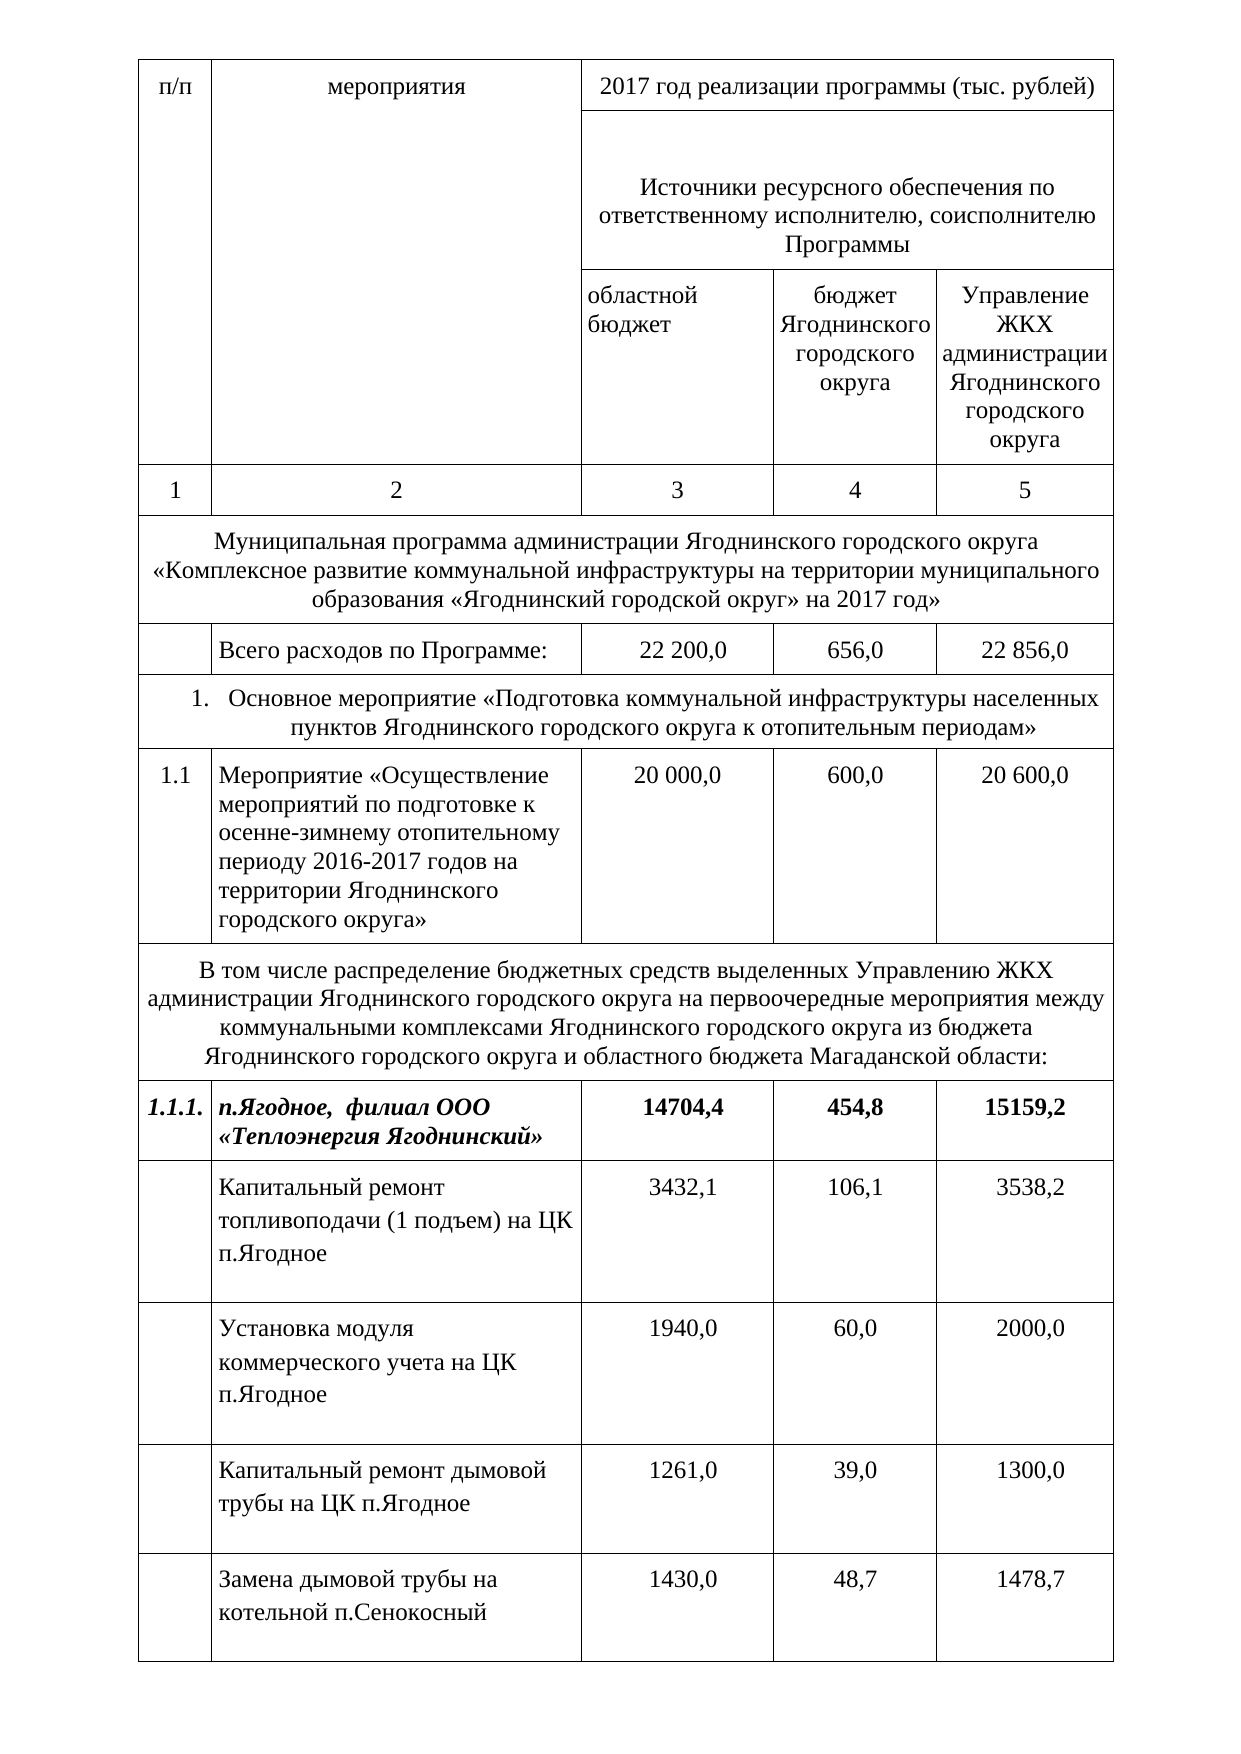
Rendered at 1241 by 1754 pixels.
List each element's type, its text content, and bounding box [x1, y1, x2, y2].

table_cell Мероприятие «Осуществление мероприятий по подготовке к осенне-зимнему отопительному периоду 2016-2017 годов на территории Ягоднинского городского округа» [212, 749, 581, 943]
table_cell 600,0 [774, 749, 936, 943]
table_cell Источники ресурсного обеспечения по ответственному исполнителю, соисполнителю Программы [582, 161, 1113, 269]
table_cell [582, 111, 1113, 161]
table_cell 1478,7 [937, 1554, 1113, 1661]
table_cell Основное мероприятие «Подготовка коммунальной инфраструктуры населенных пунктов Ягоднинского городского округа к отопительным периодам» [139, 675, 1113, 748]
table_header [582, 60, 1113, 110]
table_cell 3 [582, 465, 773, 514]
table_cell 454,8 [774, 1081, 936, 1160]
table_cell Установка модуля коммерческого учета на ЦК п.Ягодное [212, 1303, 581, 1444]
table_cell 60,0 [774, 1303, 936, 1444]
table_cell 2 [212, 465, 581, 514]
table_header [212, 60, 581, 463]
table_cell областной бюджет [582, 270, 773, 463]
table_cell 106,1 [774, 1161, 936, 1302]
table_cell Всего расходов по Программе: [212, 624, 581, 674]
table_cell 22 856,0 [937, 624, 1113, 674]
table_cell [139, 1445, 211, 1552]
table_cell Управление ЖКХ администрации Ягоднинского городского округа [937, 270, 1113, 463]
table_cell 1430,0 [582, 1554, 773, 1661]
table_cell 14704,4 [582, 1081, 773, 1160]
table_cell 48,7 [774, 1554, 936, 1661]
table_cell 1 [139, 465, 211, 514]
table_cell Муниципальная программа администрации Ягоднинского городского округа «Комплексное развитие коммунальной инфраструктуры на территории муниципального образования «Ягоднинский городской округ» на 2017 год» [139, 516, 1113, 623]
table_header № п/п [139, 60, 211, 463]
table_cell 20 600,0 [937, 749, 1113, 943]
table_cell Капитальный ремонт топливоподачи (1 подъем) на ЦК п.Ягодное [212, 1161, 581, 1302]
table_cell [139, 624, 211, 674]
table_cell В том числе распределение бюджетных средств выделенных Управлению ЖКХ администрации Ягоднинского городского округа на первоочередные мероприятия между коммунальными комплексами Ягоднинского городского округа из бюджета Ягоднинского городского округа и областного бюджета Магаданской области: [139, 944, 1113, 1080]
table_cell Замена дымовой трубы на котельной п.Сенокосный [212, 1554, 581, 1661]
table_cell 5 [937, 465, 1113, 514]
table_cell 1.1.1. [139, 1081, 211, 1160]
table_cell 1261,0 [582, 1445, 773, 1552]
table_cell 22 200,0 [582, 624, 773, 674]
table_cell 15159,2 [937, 1081, 1113, 1160]
table_cell [139, 1554, 211, 1661]
table_cell 656,0 [774, 624, 936, 674]
table_cell 2000,0 [937, 1303, 1113, 1444]
table_cell [139, 1161, 211, 1302]
table_cell 20 000,0 [582, 749, 773, 943]
table_cell бюджет Ягоднинского городского округа [774, 270, 936, 463]
table_cell 1300,0 [937, 1445, 1113, 1552]
table_cell п.Ягодное, филиал ООО «Теплоэнергия Ягоднинский» [212, 1081, 581, 1160]
table_cell 39,0 [774, 1445, 936, 1552]
table_cell 3538,2 [937, 1161, 1113, 1302]
table_cell Капитальный ремонт дымовой трубы на ЦК п.Ягодное [212, 1445, 581, 1552]
table_cell 4 [774, 465, 936, 514]
table_cell 1940,0 [582, 1303, 773, 1444]
table_cell 1.1 [139, 749, 211, 943]
table_cell [139, 1303, 211, 1444]
table_cell 3432,1 [582, 1161, 773, 1302]
